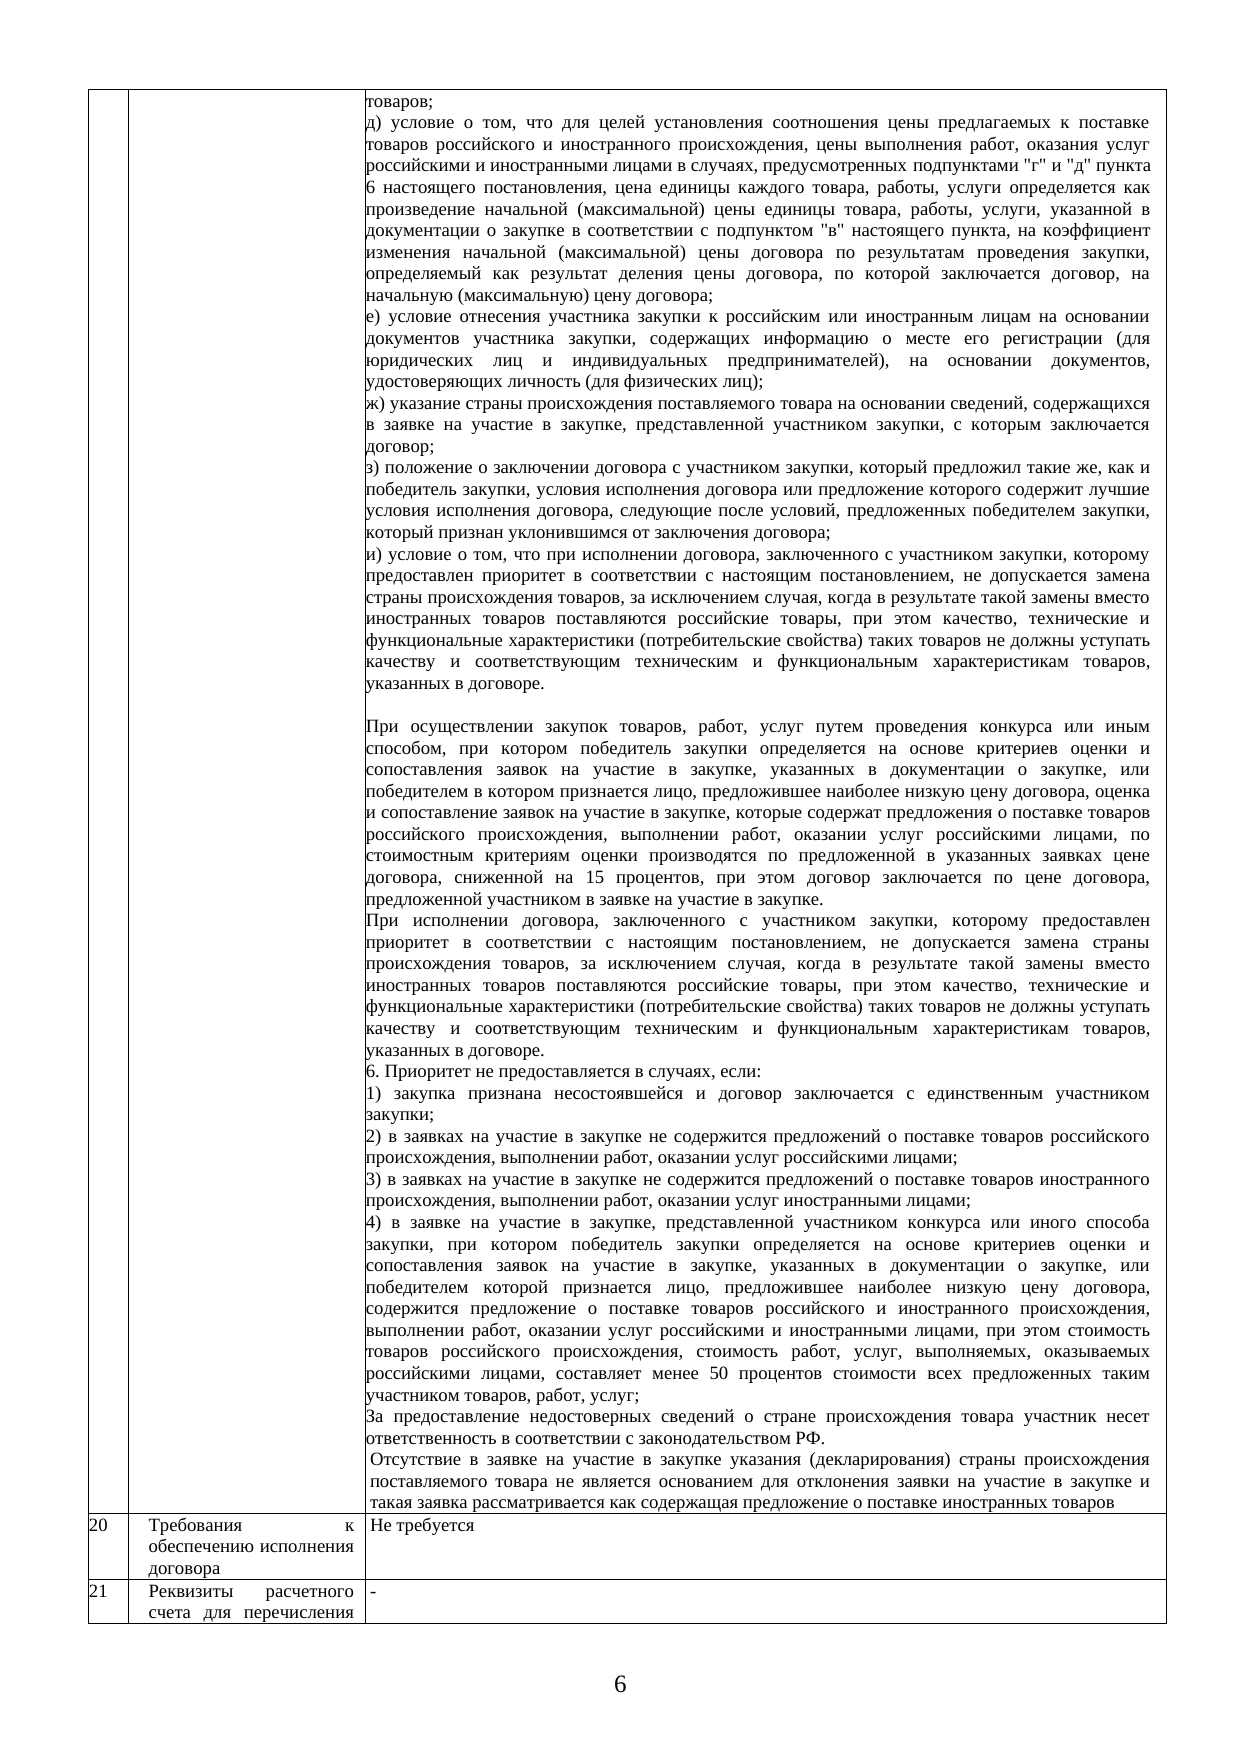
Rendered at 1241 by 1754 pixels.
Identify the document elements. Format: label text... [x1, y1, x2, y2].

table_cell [366, 90, 1166, 1513]
table_cell 20 [89, 1514, 128, 1578]
table_cell [89, 90, 128, 1513]
table_cell - [366, 1580, 1166, 1623]
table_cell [129, 1580, 365, 1623]
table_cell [129, 90, 365, 1513]
table_cell Не требуется [366, 1514, 1166, 1578]
table_cell Требования к обеспечению исполнения договора [129, 1514, 365, 1578]
table_cell 21 [89, 1580, 128, 1623]
